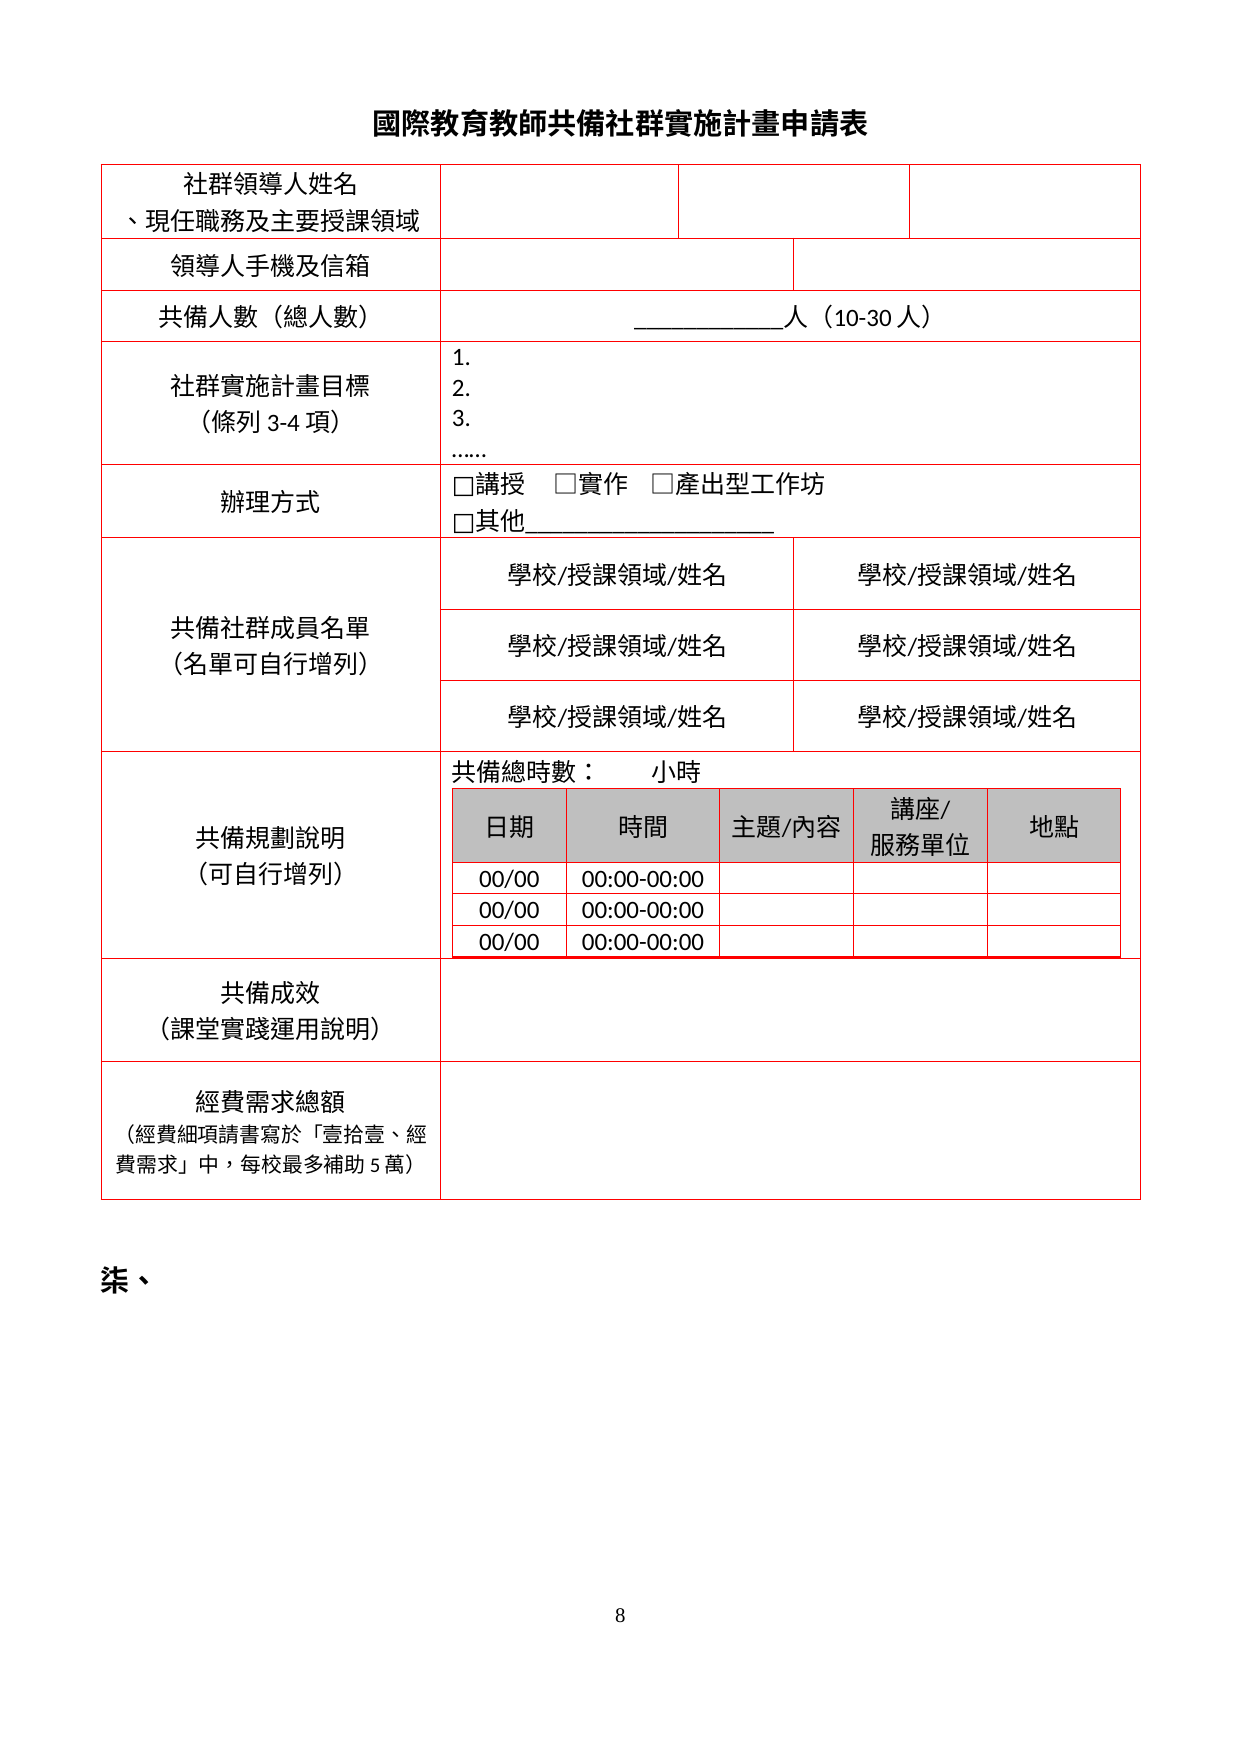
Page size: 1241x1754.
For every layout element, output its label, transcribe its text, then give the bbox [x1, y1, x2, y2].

table_cell 共備人數（總人數） [102, 291, 440, 341]
table_cell 領導人手機及信箱 [102, 239, 440, 290]
table_cell 學校/授課領域/姓名 [441, 610, 793, 680]
table_cell 學校/授課領域/姓名 [794, 538, 1140, 608]
text 國際教育教師共備社群實施計畫申請表 [100, 100, 1140, 143]
table_cell □講授 □實作 □產出型工作坊 □其他____________________ [441, 465, 1140, 537]
table_cell [441, 239, 793, 290]
table_header [679, 165, 909, 237]
table_header [910, 165, 1140, 237]
table_cell 學校/授課領域/姓名 [794, 610, 1140, 680]
table_header 社群領導人姓名 、現任職務及主要授課領域 [102, 165, 440, 237]
table_cell 1. 2. 3. …… [441, 342, 1140, 464]
table_cell 共備社群成員名單 （名單可自行增列） [102, 538, 440, 751]
table_cell 共備總時數： 小時 [441, 752, 1140, 958]
table_cell [441, 1062, 1140, 1199]
table_cell 學校/授課領域/姓名 [441, 681, 793, 751]
table_cell 共備成效 （課堂實踐運用說明） [102, 959, 440, 1061]
table_cell 辦理方式 [102, 465, 440, 537]
table_cell ____________人（10-30人） [441, 291, 1140, 341]
table_cell [441, 959, 1140, 1061]
table_cell 經費需求總額 （經費細項請書寫於「壹拾壹、經費需求」中，每校最多補助5萬） [102, 1062, 440, 1199]
table_cell 學校/授課領域/姓名 [441, 538, 793, 608]
table_cell [794, 239, 1140, 290]
table_cell 學校/授課領域/姓名 [794, 681, 1140, 751]
table_cell 社群實施計畫目標 （條列3-4項） [102, 342, 440, 464]
table_cell 共備規劃說明 （可自行增列） [102, 752, 440, 958]
table_header [441, 165, 678, 237]
